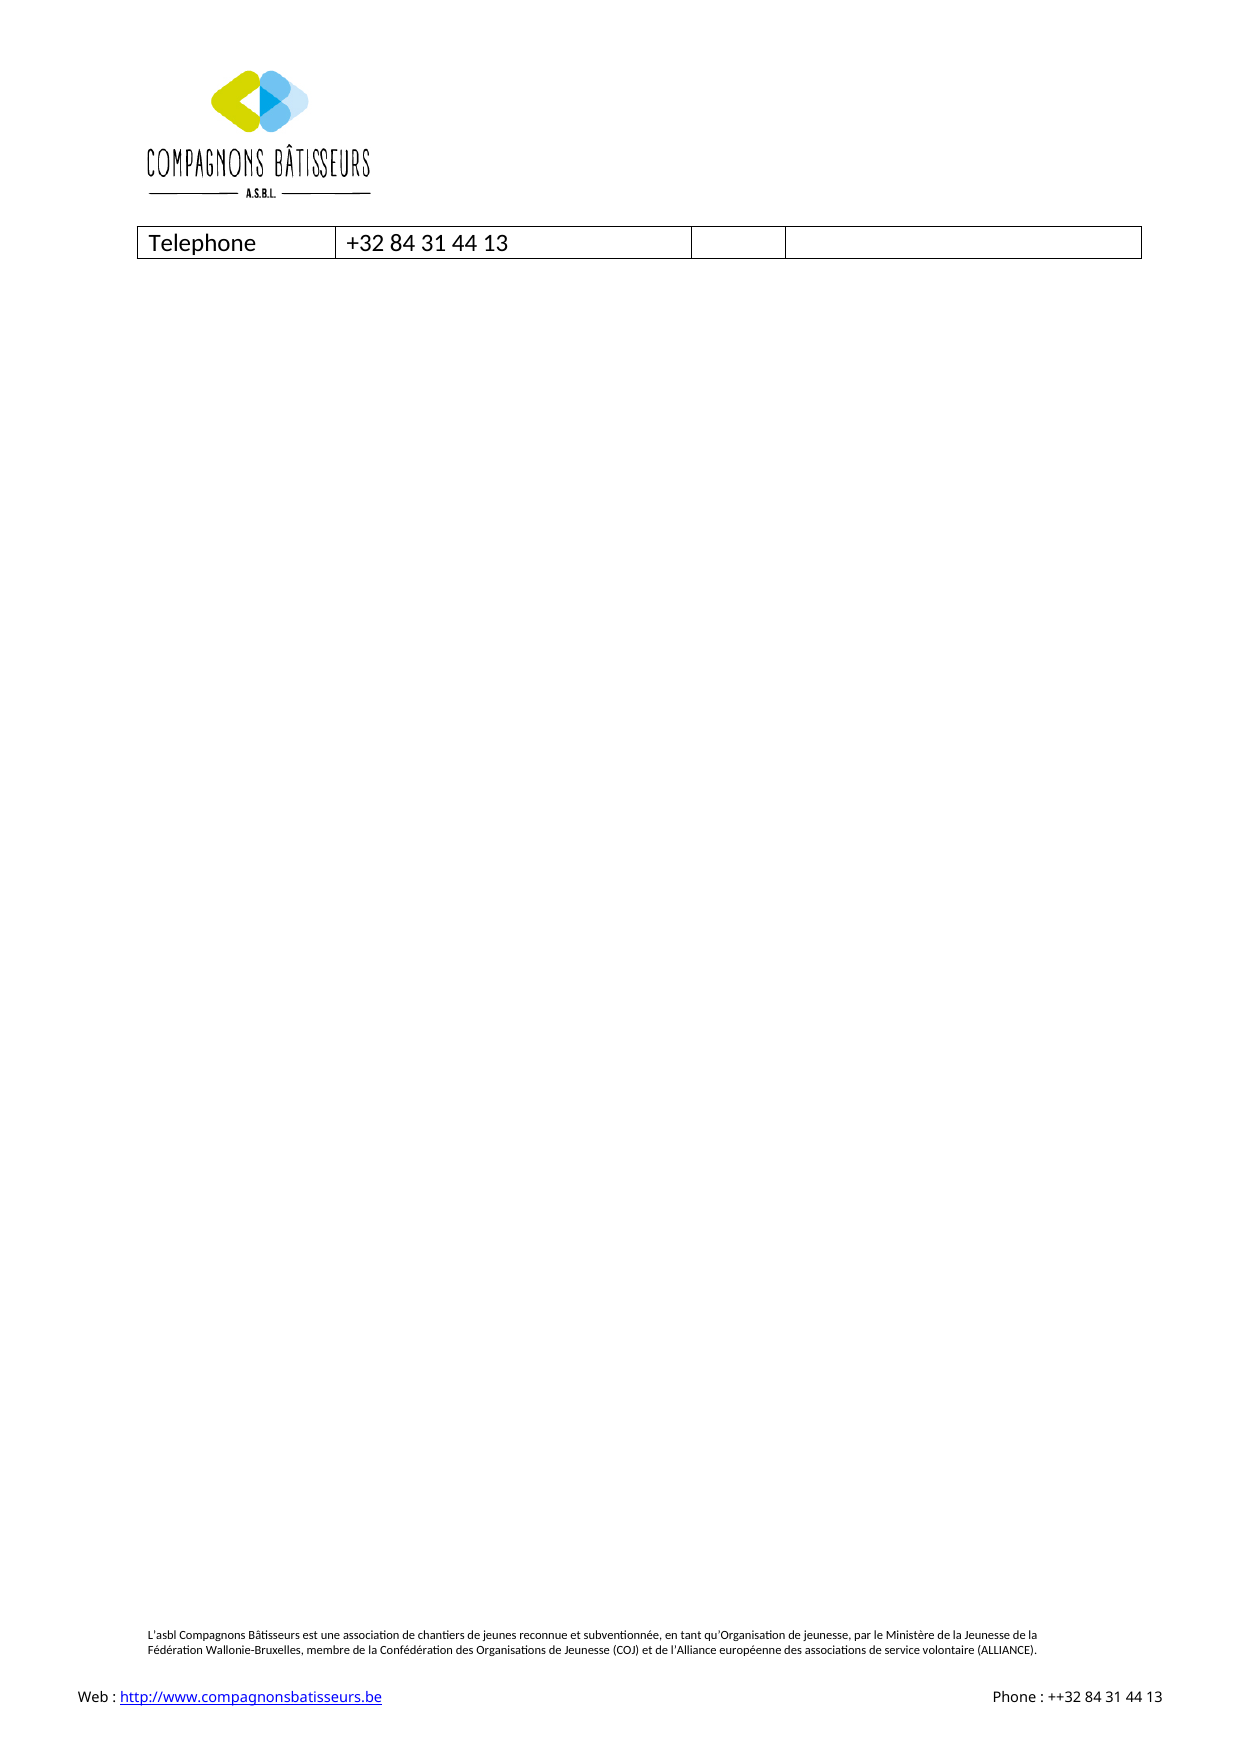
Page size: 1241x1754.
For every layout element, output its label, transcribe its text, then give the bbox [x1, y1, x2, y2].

table_cell +32 84 31 44 13 [336, 227, 691, 257]
table_cell [786, 227, 1141, 257]
table_cell Telephone [138, 227, 335, 257]
picture [147, 70, 371, 198]
table_cell [692, 227, 785, 257]
